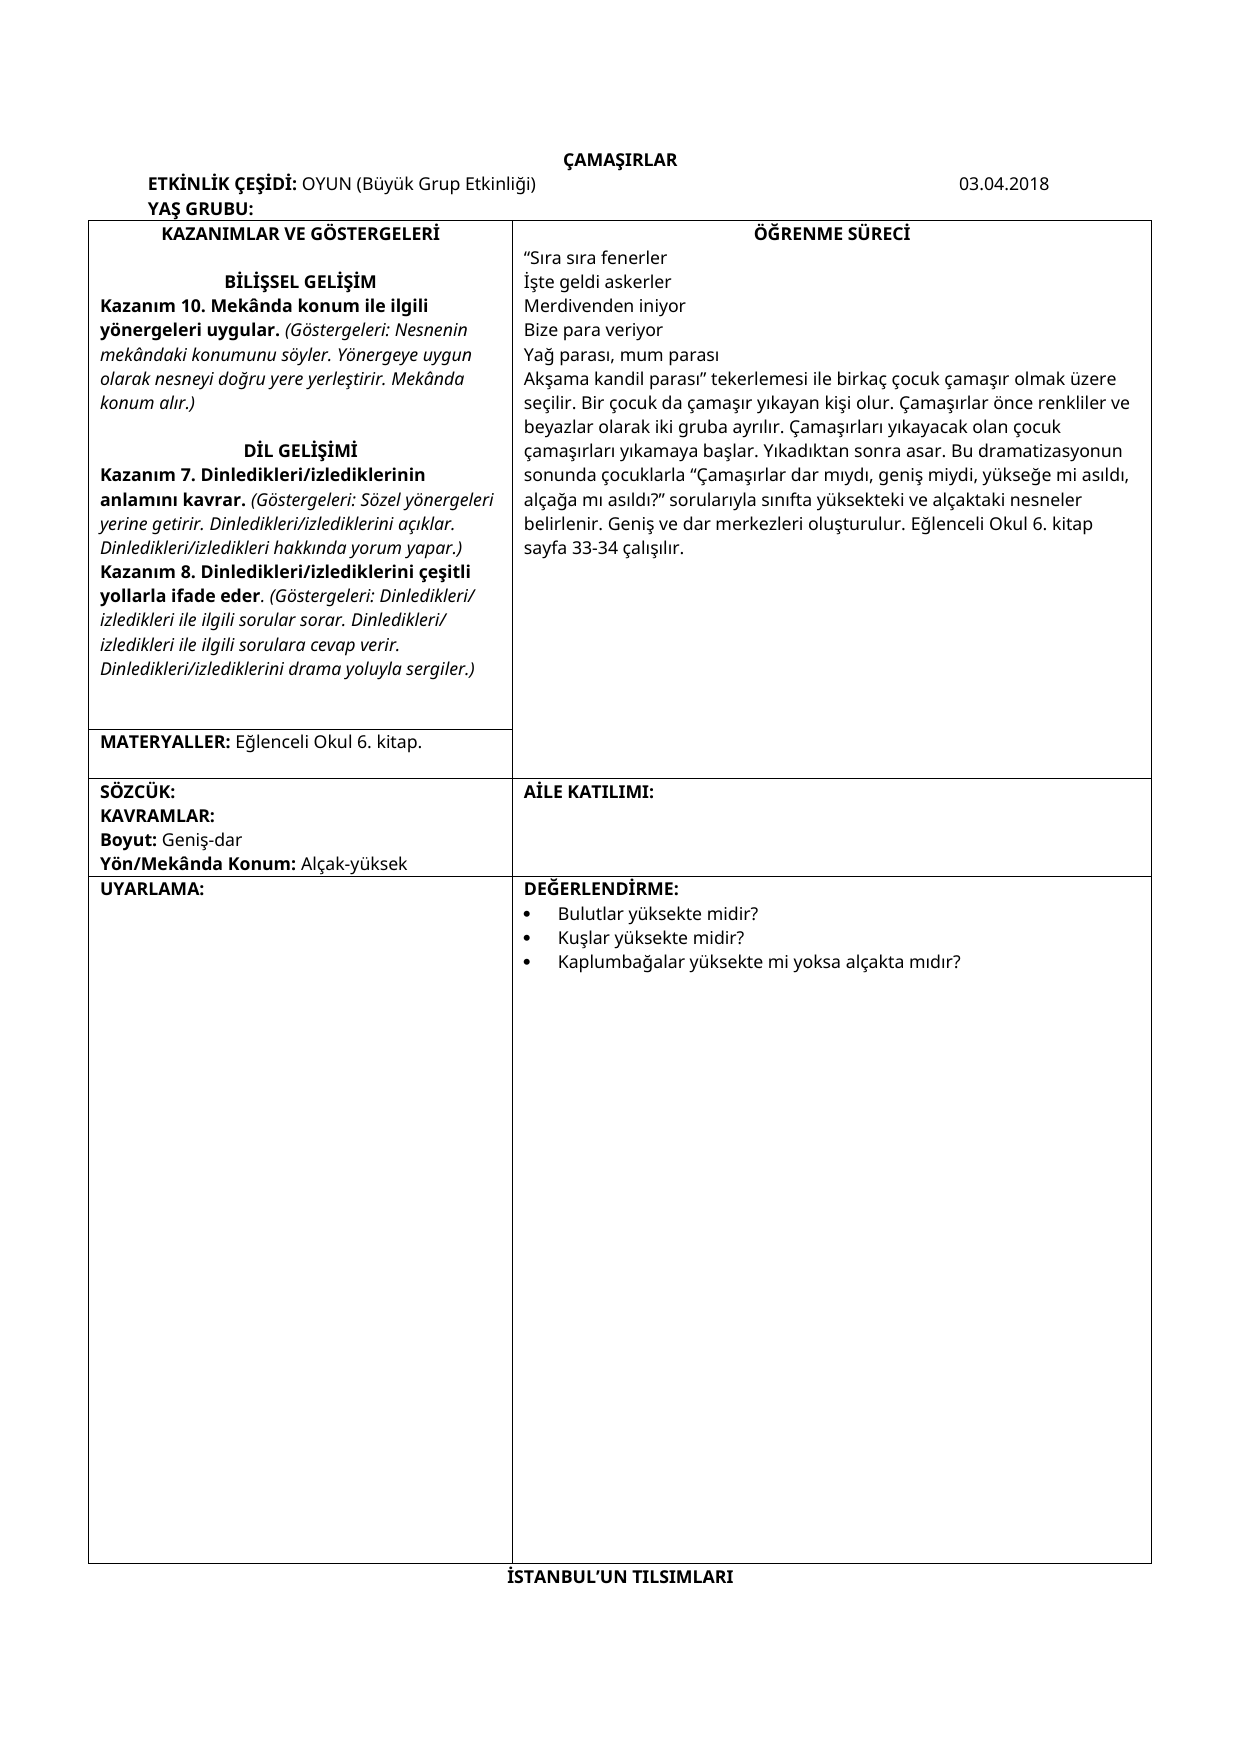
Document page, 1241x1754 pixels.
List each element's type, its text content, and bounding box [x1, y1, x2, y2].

table_cell SÖZCÜK: KAVRAMLAR: Boyut: Geniş-dar Yön/Mekânda Konum: Alçak-yüksek [89, 779, 512, 876]
table_header ÖĞRENME SÜRECİ “Sıra sıra fenerler İşte geldi askerler Merdivenden iniyor Bize para veriyor Yağ parası, mum parası Akşama kandil parası” tekerlemesi ile birkaç çocuk çamaşır olmak üzere seçilir. Bir çocuk da çamaşır yıkayan kişi olur. Çamaşırlar önce renkliler ve beyazlar olarak iki gruba ayrılır. Çamaşırları yıkayacak olan çocuk çamaşırları yıkamaya başlar. Yıkadıktan sonra asar. Bu dramatizasyonun sonunda çocuklarla “Çamaşırlar dar mıydı, geniş miydi, yükseğe mi asıldı, alçağa mı asıldı?” sorularıyla sınıfta yüksekteki ve alçaktaki nesneler belirlenir. Geniş ve dar merkezleri oluşturulur. Eğlenceli Okul 6. kitap sayfa 33-34 çalışılır. [513, 221, 1151, 778]
table_cell AİLE KATILIMI: [513, 779, 1151, 876]
table_cell MATERYALLER: Eğlenceli Okul 6. kitap. [89, 730, 512, 778]
text ETKİNLİK ÇEŞİDİ: OYUN (Büyük Grup Etkinliği) 03.04.2018 [148, 172, 1093, 196]
table_cell UYARLAMA: [89, 877, 512, 1563]
text YAŞ GRUBU: [148, 196, 1093, 220]
table_header KAZANIMLAR VE GÖSTERGELERİ BİLİŞSEL GELİŞİM Kazanım 10. Mekânda konum ile ilgili yönergeleri uygular. (Göstergeleri: Nesnenin mekândaki konumunu söyler. Yönergeye uygun olarak nesneyi doğru yere yerleştirir. Mekânda konum alır.) DİL GELİŞİMİ Kazanım 7. Dinledikleri/izlediklerinin anlamını kavrar. (Göstergeleri: Sözel yönergeleri yerine getirir. Dinledikleri/izlediklerini açıklar. Dinledikleri/izledikleri hakkında yorum yapar.) Kazanım 8. Dinledikleri/izlediklerini çeşitli yollarla ifade eder. (Göstergeleri: Dinledikleri/ izledikleri ile ilgili sorular sorar. Dinledikleri/ izledikleri ile ilgili sorulara cevap verir. Dinledikleri/izlediklerini drama yoluyla sergiler.) [89, 221, 512, 729]
text ÇAMAŞIRLAR [148, 148, 1093, 172]
text İSTANBUL’UN TILSIMLARI [148, 1564, 1093, 1588]
table_cell DEĞERLENDİRME: Bulutlar yüksekte midir? Kuşlar yüksekte midir? Kaplumbağalar yüksekte mi yoksa alçakta mıdır? [513, 877, 1151, 1563]
